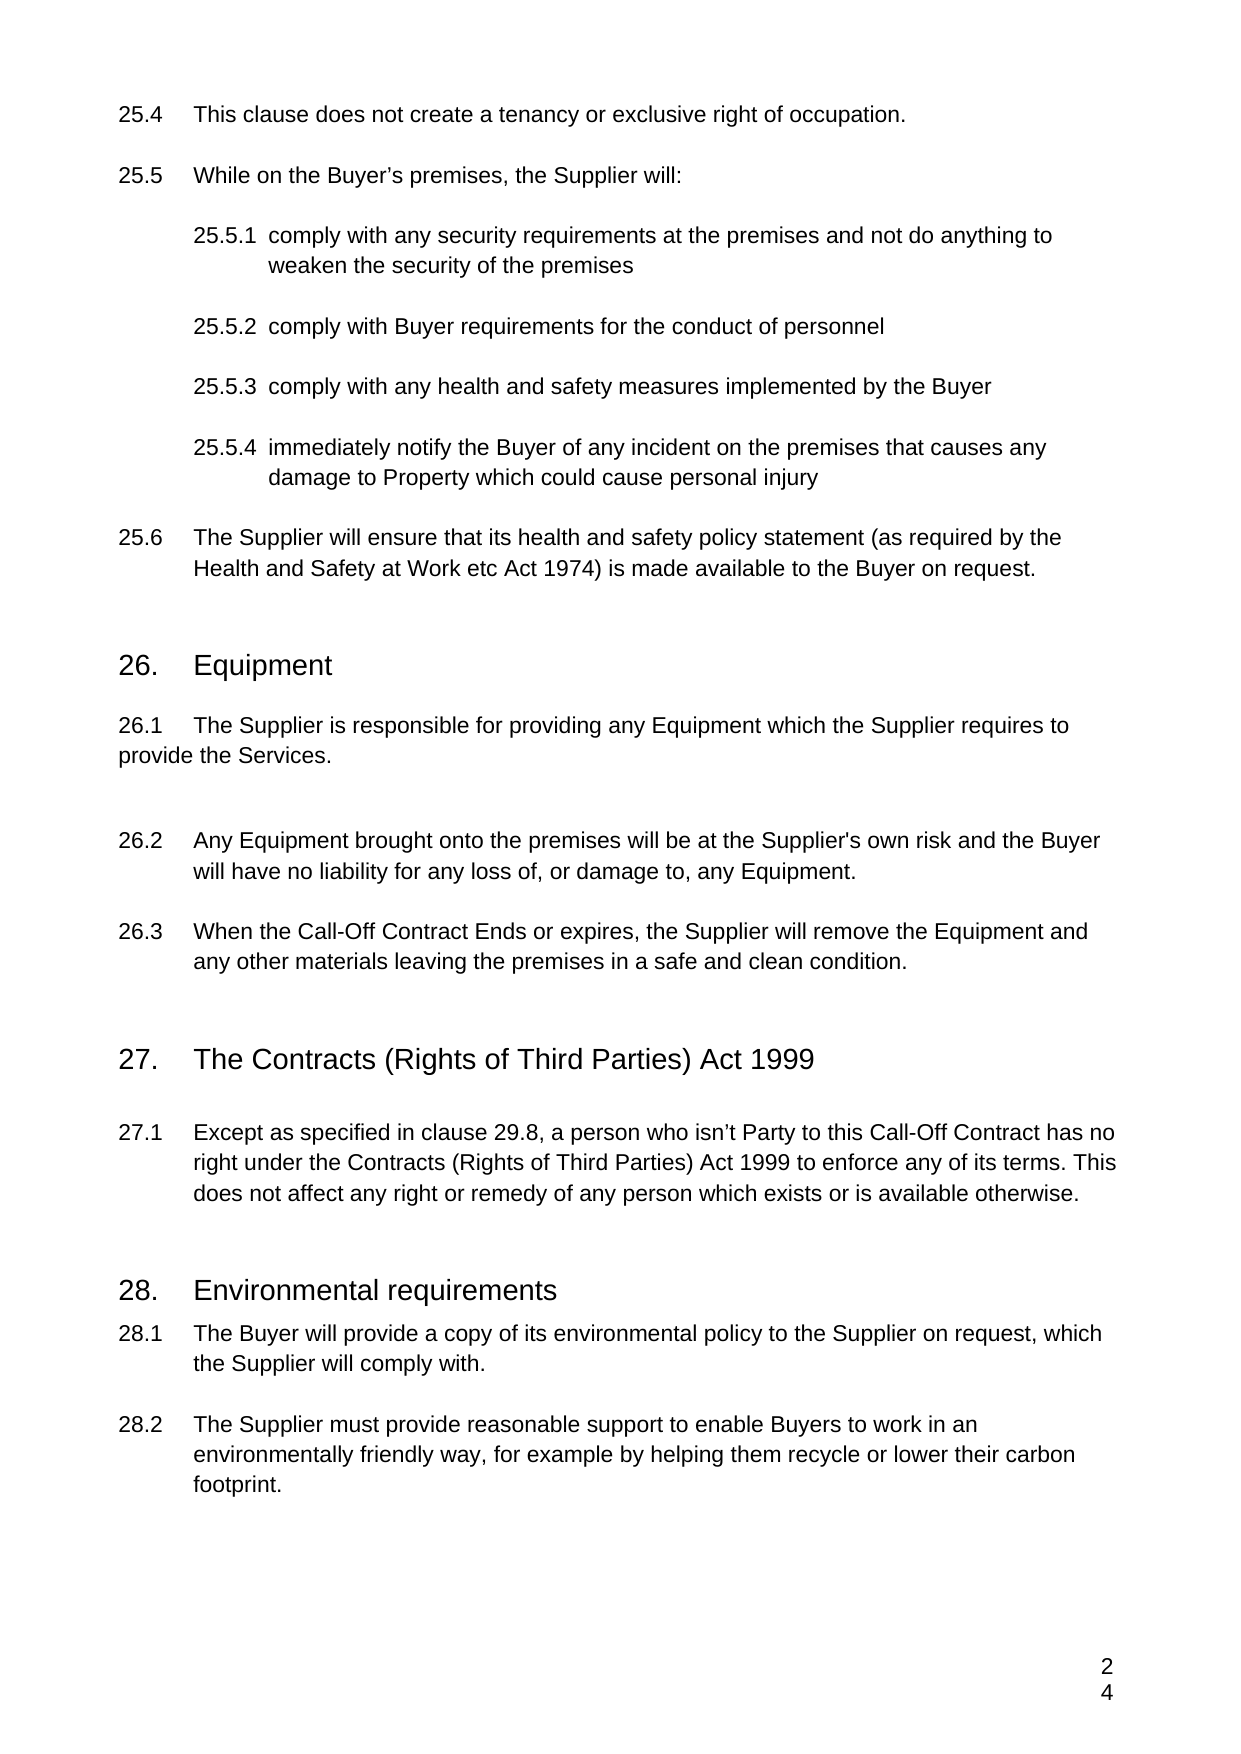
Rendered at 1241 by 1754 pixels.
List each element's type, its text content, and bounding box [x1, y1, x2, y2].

text 27.1 Except as specified in clause 29.8, a person who isn’t Party to this Call-Off Contract has no right under the Contracts (Rights of Third Parties) Act 1999 to enforce any of its terms. This does not affect any right or remedy of any person which exists or is available otherwise. [118, 1119, 1122, 1206]
text 25.4 This clause does not create a tenancy or exclusive right of occupation. [118, 101, 1122, 128]
text 25.5.2 comply with Buyer requirements for the conduct of personnel [118, 313, 1122, 339]
text 25.5 While on the Buyer’s premises, the Supplier will: [118, 162, 1122, 188]
text 25.5.1 comply with any security requirements at the premises and not do anything to weaken the security of the premises [193, 222, 1122, 279]
text 28.1 The Buyer will provide a copy of its environmental policy to the Supplier on request, which the Supplier will comply with. [118, 1320, 1122, 1377]
text 25.6 The Supplier will ensure that its health and safety policy statement (as required by the Health and Safety at Work etc Act 1974) is made available to the Buyer on request. [118, 524, 1122, 581]
text 28.2 The Supplier must provide reasonable support to enable Buyers to work in an environmentally friendly way, for example by helping them recycle or lower their carbon footprint. [118, 1411, 1122, 1497]
subtitle 28. Environmental requirements [118, 1273, 1122, 1307]
subtitle 27. The Contracts (Rights of Third Parties) Act 1999 [118, 1042, 1122, 1076]
text 25.5.3 comply with any health and safety measures implemented by the Buyer [118, 373, 1122, 399]
text 26.1 The Supplier is responsible for providing any Equipment which the Supplier requires to provide the Services. [118, 712, 1122, 768]
text 26.3 When the Call-Off Contract Ends or expires, the Supplier will remove the Equipment and any other materials leaving the premises in a safe and clean condition. [118, 918, 1122, 974]
text 26.2 Any Equipment brought onto the premises will be at the Supplier's own risk and the Buyer will have no liability for any loss of, or damage to, any Equipment. [118, 827, 1122, 884]
text 25.5.4 immediately notify the Buyer of any incident on the premises that causes any damage to Property which could cause personal injury [193, 434, 1122, 490]
subtitle 26. Equipment [118, 648, 1122, 682]
